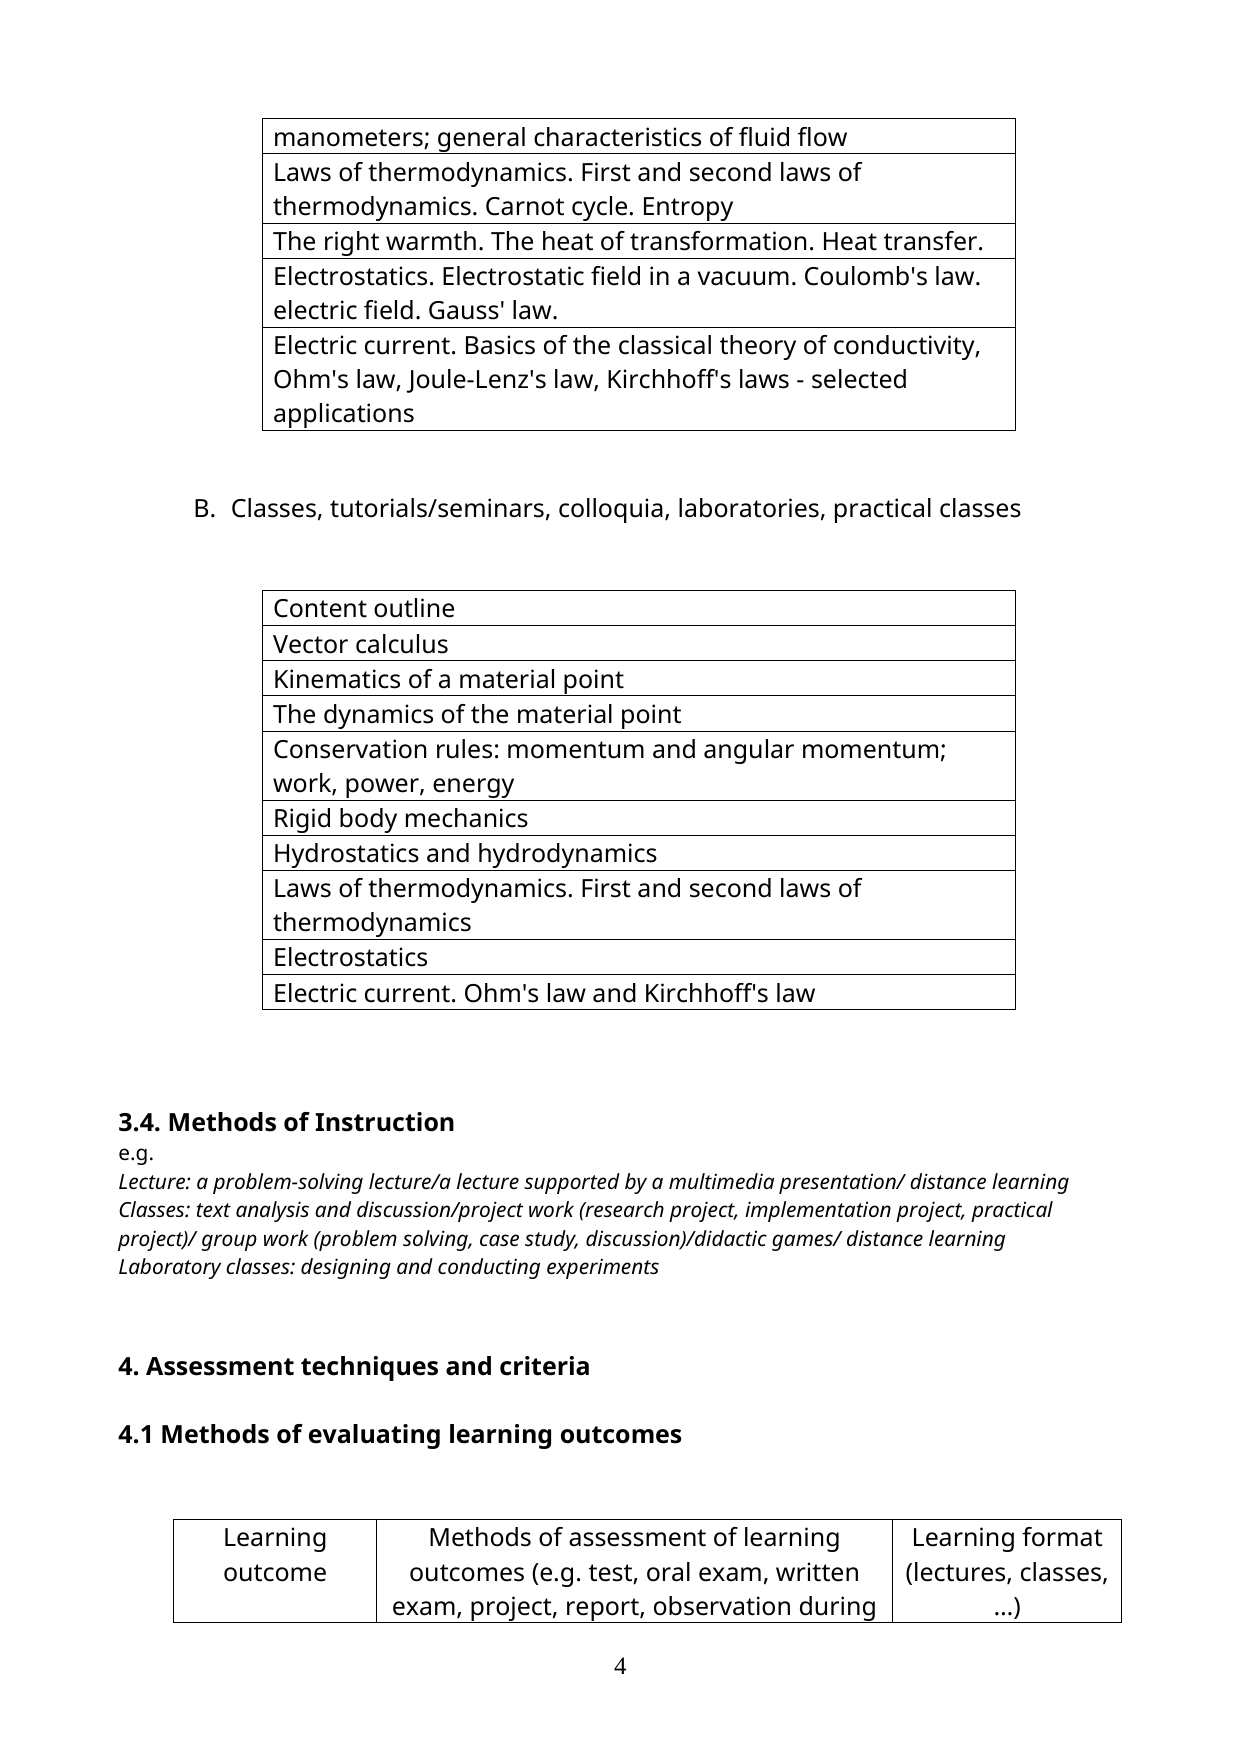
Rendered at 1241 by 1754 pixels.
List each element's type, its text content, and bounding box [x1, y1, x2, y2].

table_cell The dynamics of the material point [263, 696, 1015, 731]
table_cell Electric current. Ohm's law and Kirchhoff's law [263, 975, 1015, 1009]
table_cell Hydrostatics and hydrodynamics [263, 836, 1015, 870]
table_cell Electrostatics [263, 940, 1015, 974]
table_cell Laws of thermodynamics. First and second laws of thermodynamics. Carnot cycle. Entropy [263, 154, 1015, 222]
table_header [893, 1520, 1121, 1622]
table_cell Electric current. Basics of the classical theory of conductivity, Ohm's law, Joule-Lenz's law, Kirchhoff's laws - selected applications [263, 328, 1015, 430]
table_cell Electrostatics. Electrostatic field in a vacuum. Coulomb's law. electric field. Gauss' law. [263, 259, 1015, 327]
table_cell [263, 119, 1015, 153]
table_cell Kinematics of a material point [263, 661, 1015, 695]
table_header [377, 1520, 892, 1622]
text e.g. [118, 1138, 1122, 1167]
table_header Learning outcome [174, 1520, 376, 1622]
text 3.4. Methods of Instruction [118, 1104, 1122, 1138]
list Classes, tutorials/seminars, colloquia, laboratories, practical classes [193, 491, 1122, 525]
text Laboratory classes: designing and conducting experiments [118, 1252, 1122, 1281]
text 4.1 Methods of evaluating learning outcomes [118, 1417, 1122, 1451]
text 4. Assessment techniques and criteria [118, 1349, 1122, 1383]
text Classes: text analysis and discussion/project work (research project, implementation project, practical project)/ group work (problem solving, case study, discussion)/didactic games/ distance learning [118, 1195, 1122, 1252]
text Lecture: a problem-solving lecture/a lecture supported by a multimedia presentation/ distance learning [118, 1167, 1122, 1195]
table_cell Laws of thermodynamics. First and second laws of thermodynamics [263, 871, 1015, 939]
table_cell Conservation rules: momentum and angular momentum; work, power, energy [263, 732, 1015, 800]
table_cell Rigid body mechanics [263, 801, 1015, 835]
table_cell The right warmth. The heat of transformation. Heat transfer. [263, 224, 1015, 257]
table_header Content outline [263, 591, 1015, 625]
table_cell Vector calculus [263, 626, 1015, 660]
